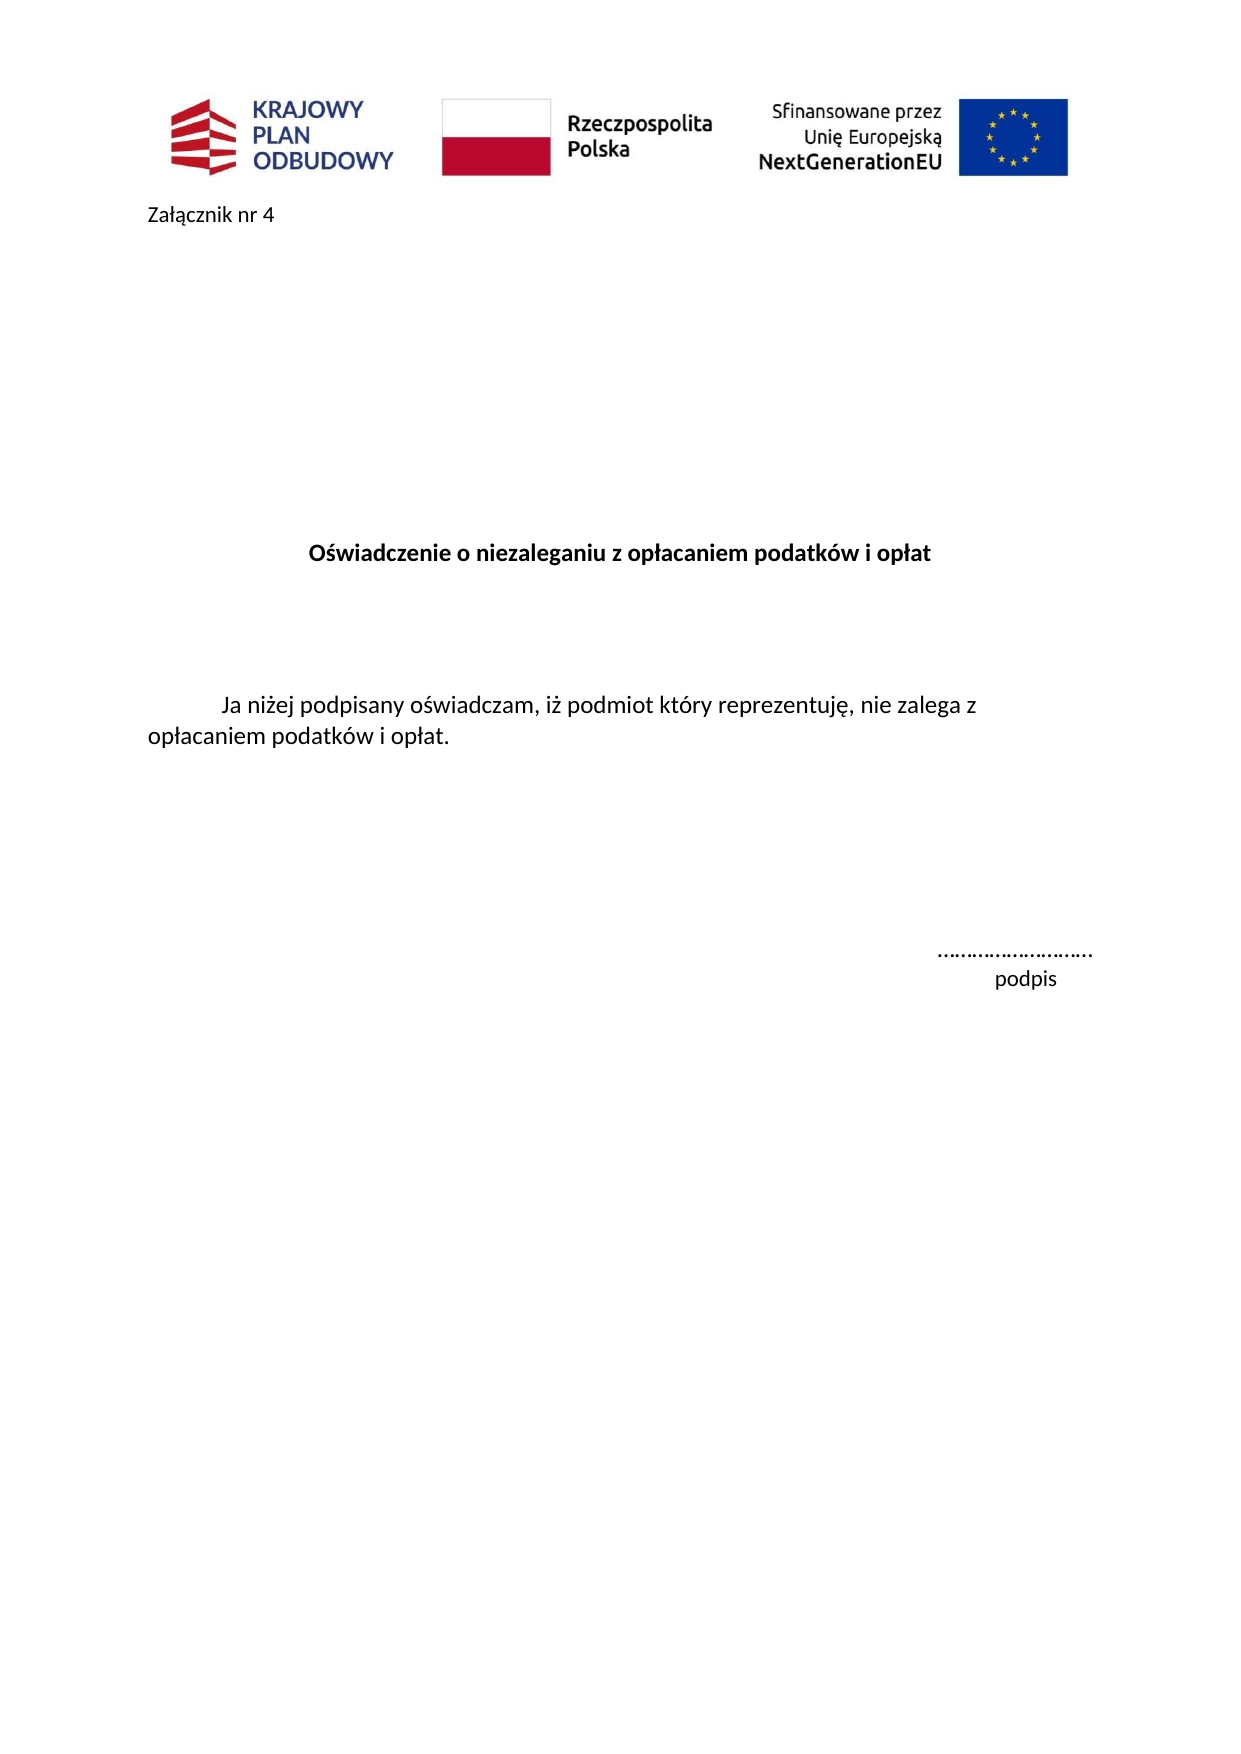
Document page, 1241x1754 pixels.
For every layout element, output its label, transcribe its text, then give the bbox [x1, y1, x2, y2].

text ……………………… [148, 934, 1093, 964]
text podpis [885, 964, 1093, 992]
text Oświadczenie o niezaleganiu z opłacaniem podatków i opłat [148, 537, 1093, 567]
picture [147, 73, 1092, 201]
text Załącznik nr 4 [148, 201, 1093, 229]
text Ja niżej podpisany oświadczam, iż podmiot który reprezentuję, nie zalega z opłacaniem podatków i opłat. [148, 689, 1093, 751]
